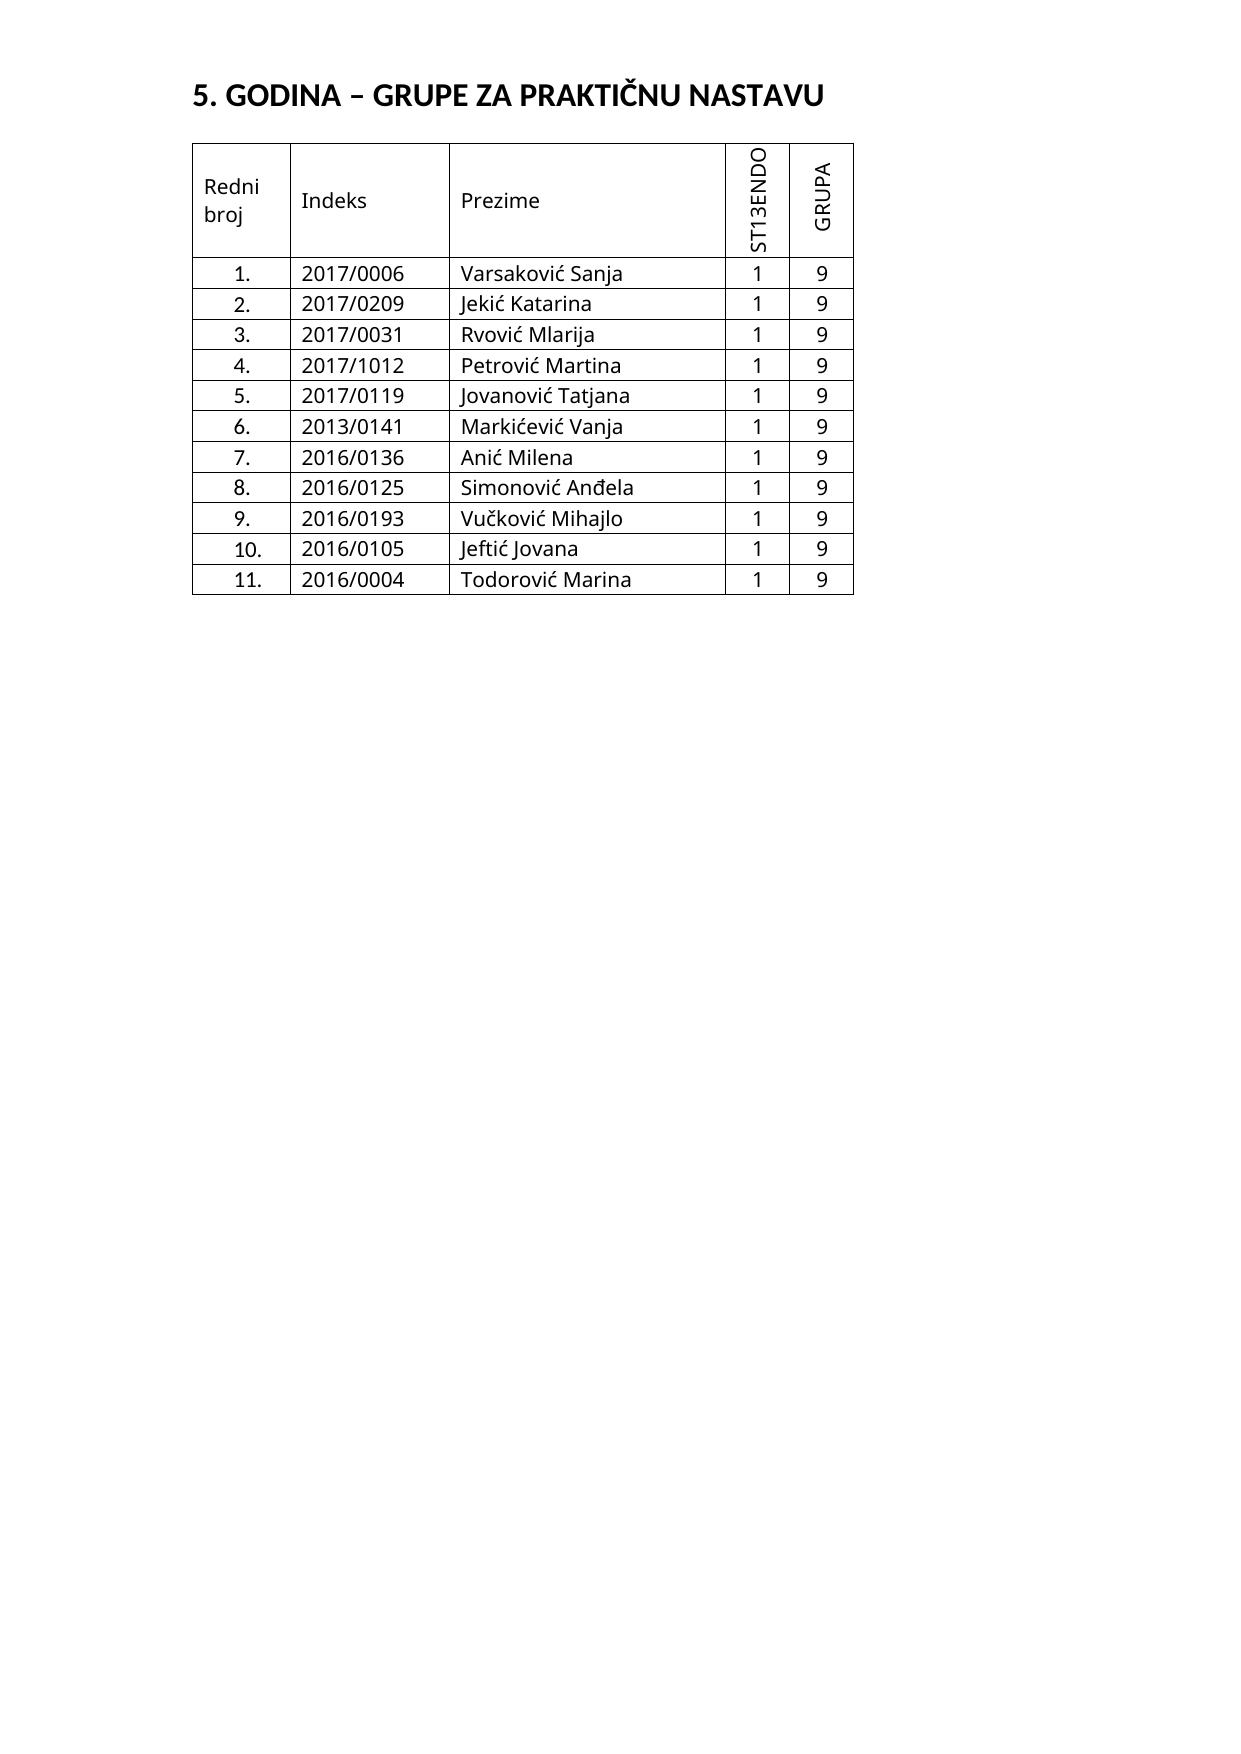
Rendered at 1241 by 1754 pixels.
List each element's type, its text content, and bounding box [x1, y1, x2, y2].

table_cell 1 [726, 411, 789, 441]
table_cell [193, 534, 290, 563]
table_cell [193, 381, 290, 410]
table_cell Jovanović Tatjana [450, 381, 725, 410]
table_cell 1 [726, 289, 789, 318]
table_cell 9 [790, 565, 853, 594]
table_cell [193, 320, 290, 349]
table_cell [193, 473, 290, 502]
table_cell 1 [726, 473, 789, 502]
table_cell 9 [790, 503, 853, 533]
table_cell [193, 411, 290, 441]
table_header Indeks [291, 144, 449, 257]
table_cell 9 [790, 534, 853, 563]
table_cell [193, 258, 290, 288]
table_cell 1 [726, 565, 789, 594]
table_cell [193, 565, 290, 594]
table_cell 9 [790, 320, 853, 349]
table_cell 1 [726, 534, 789, 563]
table_cell 9 [790, 442, 853, 472]
table_cell Rvović Mlarija [450, 320, 725, 349]
table_cell 2017/0119 [291, 381, 449, 410]
table_cell 2017/0031 [291, 320, 449, 349]
table_cell Jekić Katarina [450, 289, 725, 318]
table_cell Todorović Marina [450, 565, 725, 594]
table_cell 1 [726, 320, 789, 349]
table_cell 9 [790, 350, 853, 380]
table_cell Vučković Mihajlo [450, 503, 725, 533]
table_cell 9 [790, 381, 853, 410]
table_cell 9 [790, 289, 853, 318]
table_cell [193, 289, 290, 318]
table_cell [193, 442, 290, 472]
table_cell 1 [726, 350, 789, 380]
table_cell Petrović Martina [450, 350, 725, 380]
table_header Prezime [450, 144, 725, 257]
table_cell 2017/0209 [291, 289, 449, 318]
table_cell 2016/0004 [291, 565, 449, 594]
table_cell Jeftić Jovana [450, 534, 725, 563]
table_cell 9 [790, 411, 853, 441]
table_cell [193, 350, 290, 380]
table_cell 9 [790, 473, 853, 502]
table_header GRUPA [790, 144, 853, 257]
table_cell 2017/0006 [291, 258, 449, 288]
table_cell Anić Milena [450, 442, 725, 472]
table_cell Simonović Anđela [450, 473, 725, 502]
table_cell 1 [726, 258, 789, 288]
table_header ST13ENDO [726, 144, 789, 257]
table_cell Varsaković Sanja [450, 258, 725, 288]
table_cell Markićević Vanja [450, 411, 725, 441]
table_cell 1 [726, 503, 789, 533]
table_cell 2013/0141 [291, 411, 449, 441]
table_cell 2016/0193 [291, 503, 449, 533]
table_cell [193, 503, 290, 533]
table_cell 1 [726, 442, 789, 472]
table_cell 2016/0105 [291, 534, 449, 563]
table_cell 2016/0136 [291, 442, 449, 472]
table_header Redni broj [193, 144, 290, 257]
table_cell 2017/1012 [291, 350, 449, 380]
table_cell 9 [790, 258, 853, 288]
table_cell 2016/0125 [291, 473, 449, 502]
table_cell 1 [726, 381, 789, 410]
